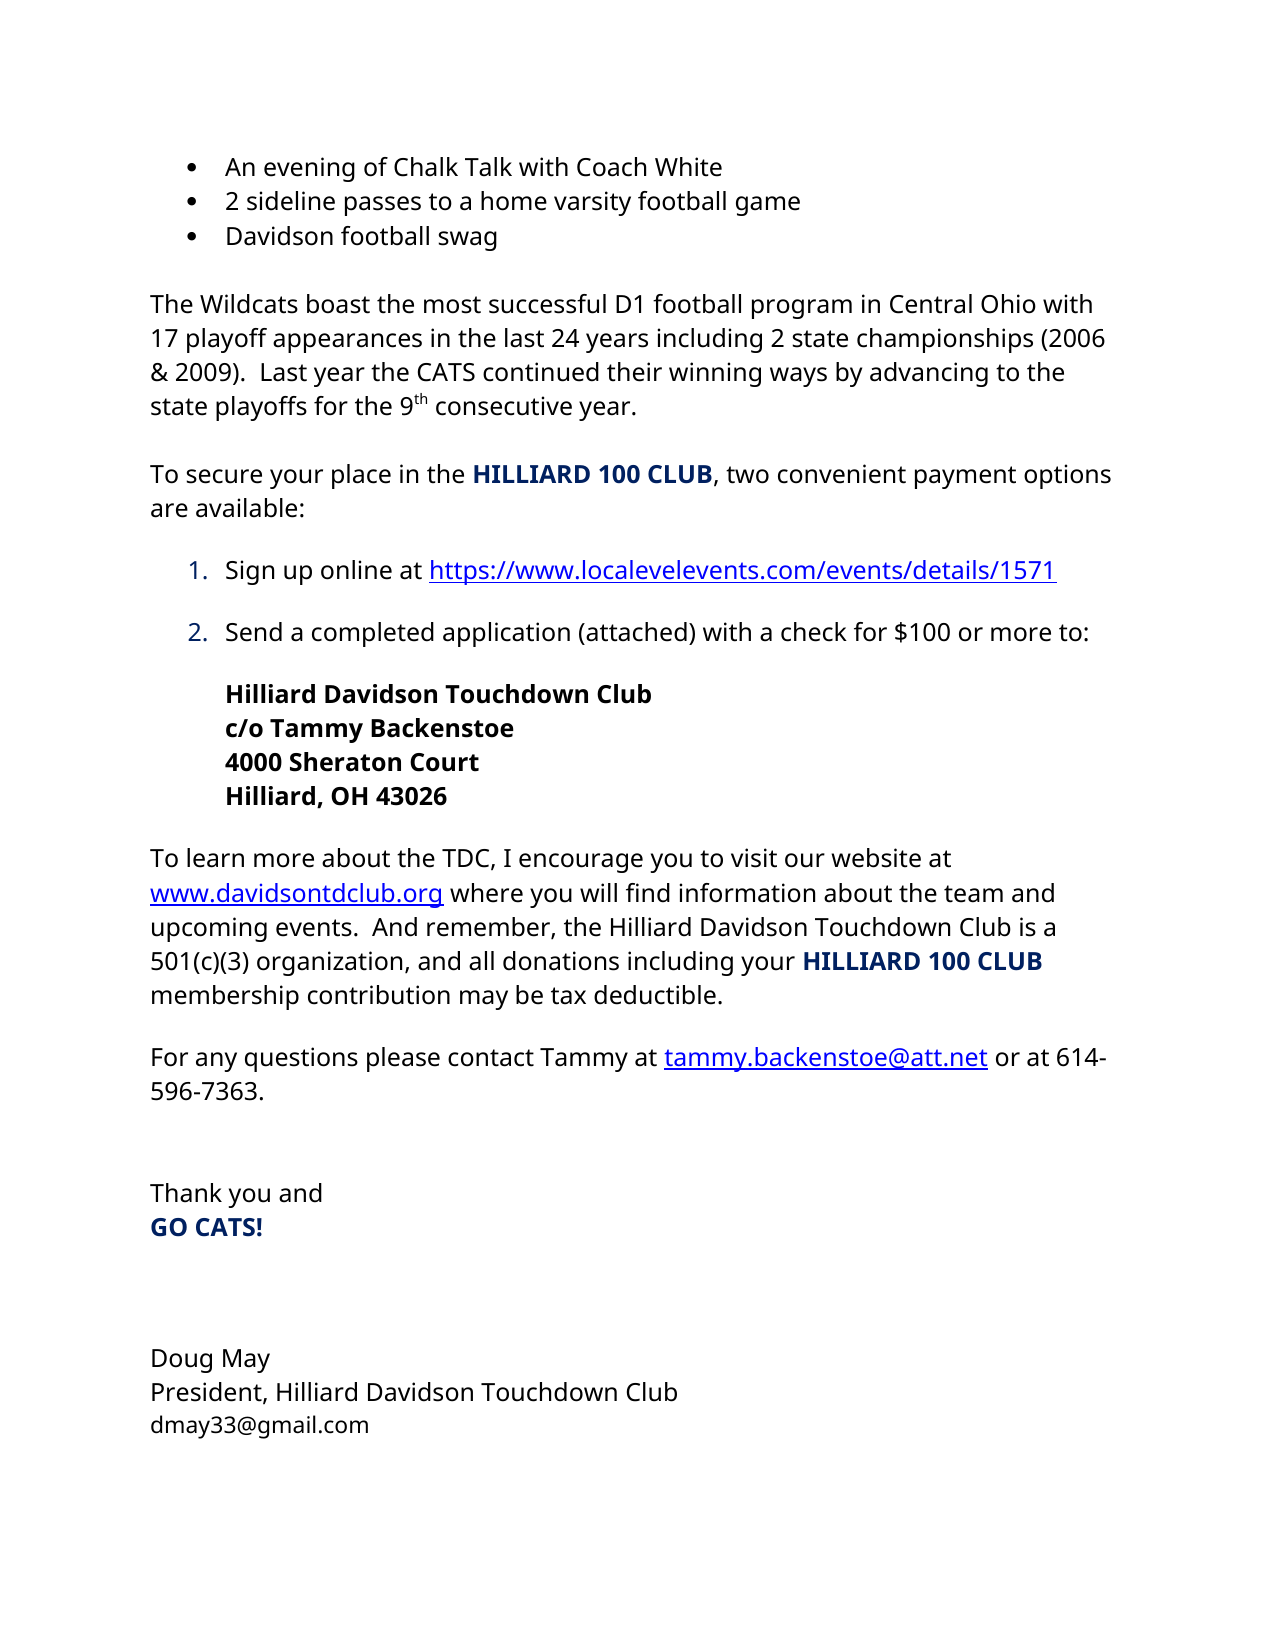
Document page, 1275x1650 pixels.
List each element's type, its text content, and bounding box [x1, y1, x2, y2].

list Sign up online at https://www.localevelevents.com/events/details/1571 [187, 553, 1125, 615]
text To learn more about the TDC, I encourage you to visit our website at www.davidsontdclub.org where you will find information about the team and upcoming events. And remember, the Hilliard Davidson Touchdown Club is a 501(c)(3) organization, and all donations including your HILLIARD 100 CLUB membership contribution may be tax deductible. [150, 841, 1125, 1039]
text President, Hilliard Davidson Touchdown Club [150, 1375, 1125, 1409]
text GO CATS! [150, 1210, 1125, 1244]
text dmay33@gmail.com [150, 1409, 1125, 1440]
text For any questions please contact Tammy at tammy.backenstoe@att.net or at 614-596-7363. [150, 1039, 1125, 1108]
text Doug May [150, 1341, 1125, 1375]
list An evening of Chalk Talk with Coach White [187, 150, 1125, 184]
text The Wildcats boast the most successful D1 football program in Central Ohio with 17 playoff appearances in the last 24 years including 2 state championships (2006 & 2009). Last year the CATS continued their winning ways by advancing to the state playoffs for the 9th consecutive year. [150, 286, 1125, 422]
text To secure your place in the HILLIARD 100 CLUB, two convenient payment options are available: [150, 457, 1125, 553]
list c/o Tammy Backenstoe 4000 Sheraton Court Hilliard, OH 43026 [225, 711, 1125, 813]
list Hilliard Davidson Touchdown Club [225, 677, 1125, 711]
list Davidson football swag [187, 218, 1125, 252]
list Send a completed application (attached) with a check for $100 or more to: [187, 615, 1125, 677]
text Thank you and [150, 1176, 1125, 1210]
list 2 sideline passes to a home varsity football game [187, 184, 1125, 218]
